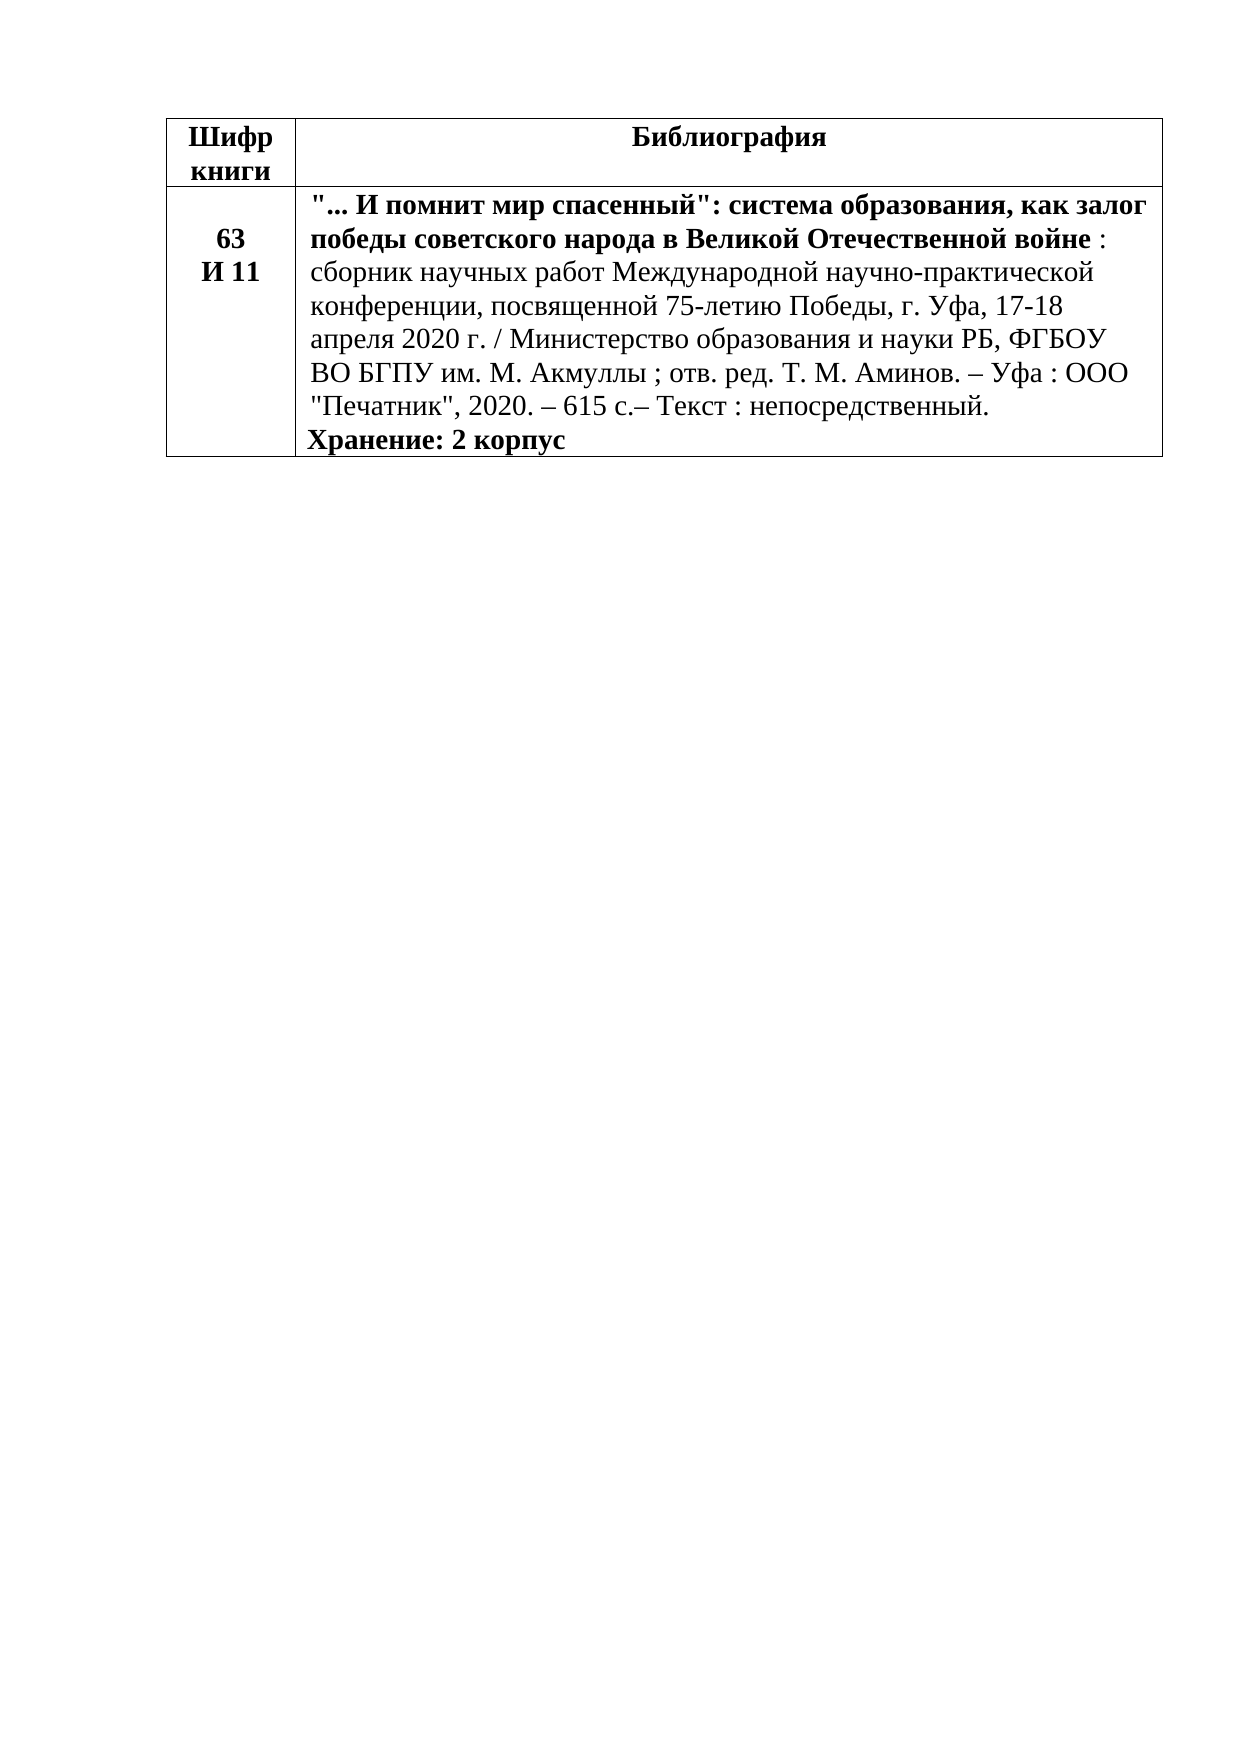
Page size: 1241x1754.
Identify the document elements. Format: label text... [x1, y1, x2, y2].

table_cell "... И помнит мир спасенный": система образования, как залог победы советского народа в Великой Отечественной войне : сборник научных работ Международной научно-практической конференции, посвященной 75-летию Победы, г. Уфа, 17-18 апреля 2020 г. / Министерство образования и науки РБ, ФГБОУ ВО БГПУ им. М. Акмуллы ; отв. ред. Т. М. Аминов. – Уфа : ООО "Печатник", 2020. – 615 с.– Текст : непосредственный. Хранение: 2 корпус [296, 187, 1162, 456]
table_header Шифр книги [167, 119, 295, 186]
table_header Библиография [296, 119, 1162, 186]
table_cell 63 И 11 [167, 187, 295, 456]
